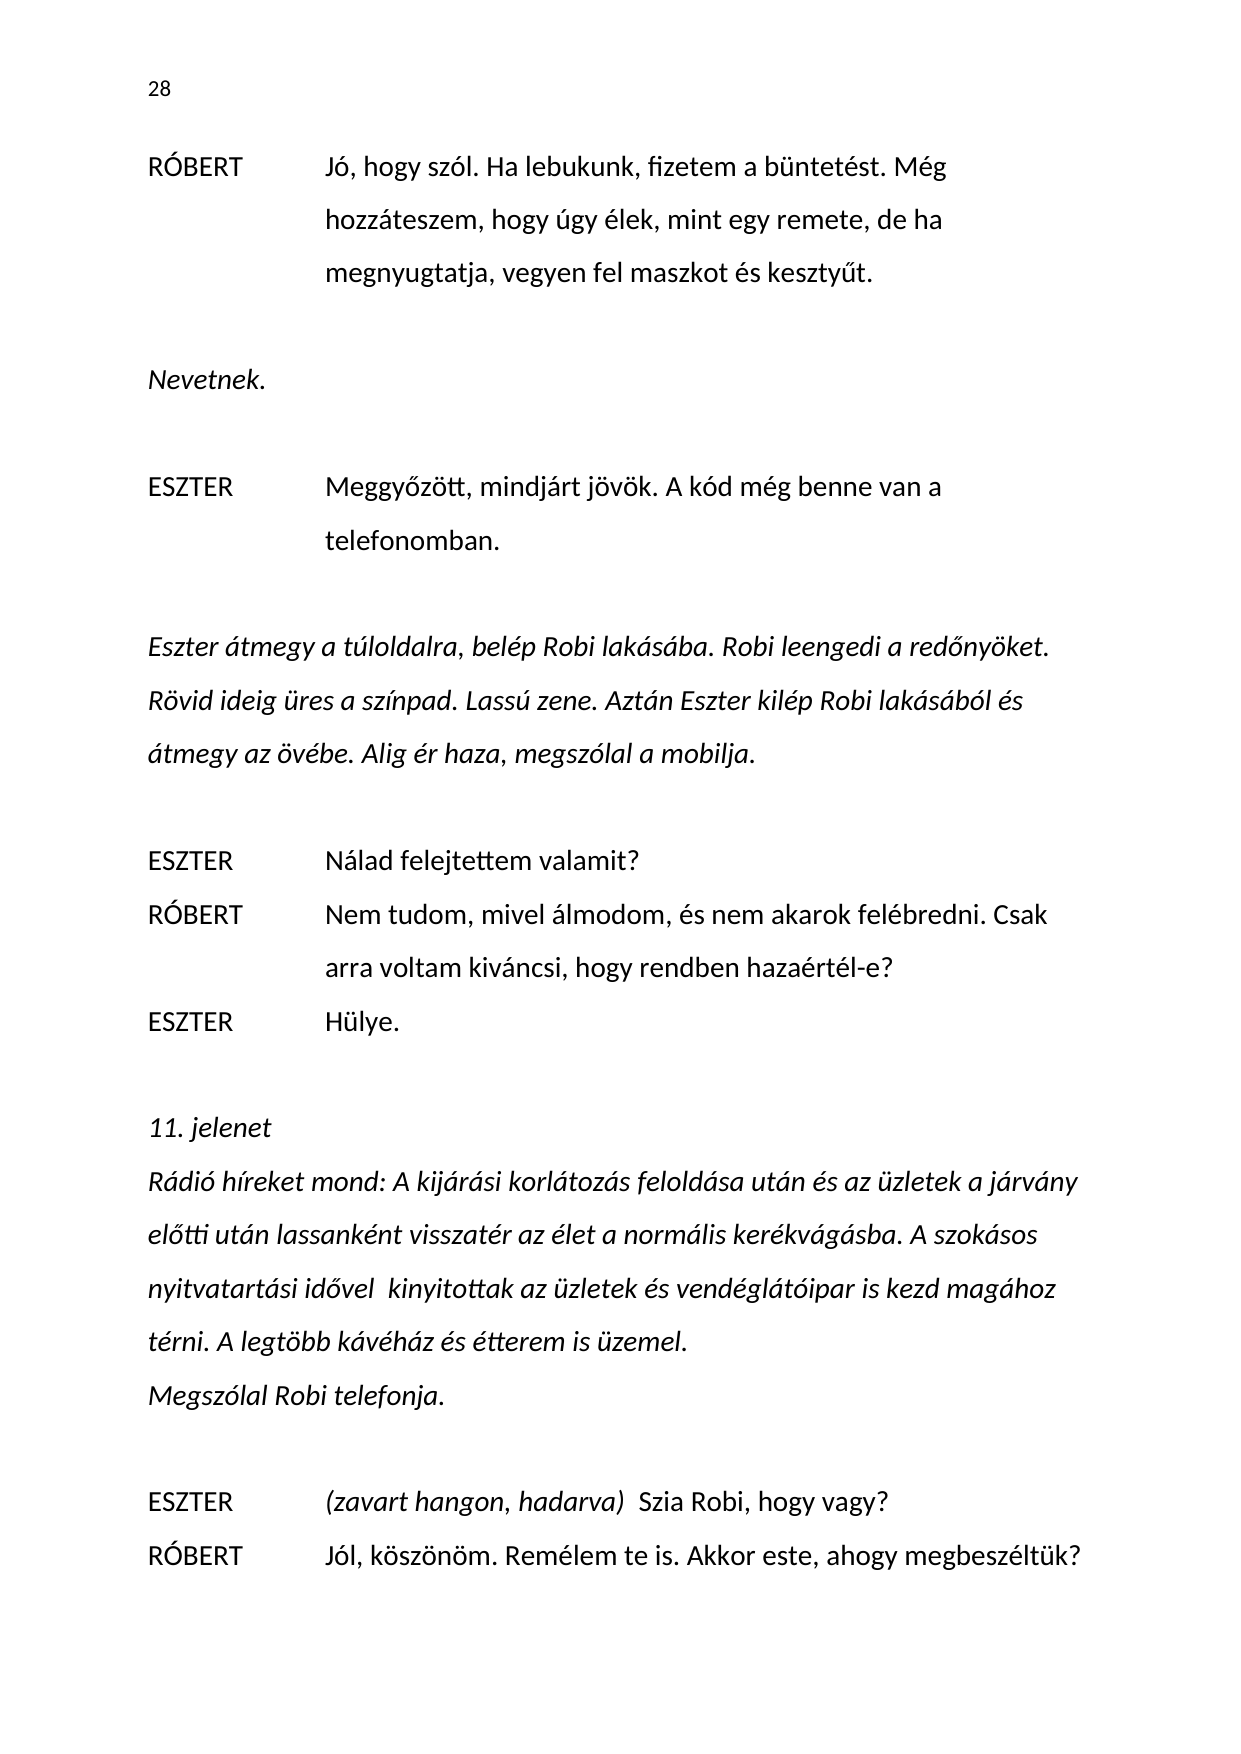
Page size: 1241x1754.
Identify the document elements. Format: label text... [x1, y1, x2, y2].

text Megszólal Robi telefonja. [148, 1377, 1093, 1412]
text RÓBERT Nem tudom, mivel álmodom, és nem akarok felébredni. Csak arra voltam kiváncsi, hogy rendben hazaértél-e? [148, 896, 1093, 985]
text 11. jelenet [148, 1109, 1093, 1145]
text Nevetnek. [148, 361, 1093, 397]
text ESZTER Hülye. [148, 1003, 1093, 1038]
text Eszter átmegy a túloldalra, belép Robi lakásába. Robi leengedi a redőnyöket. Rövid ideig üres a színpad. Lassú zene. Aztán Eszter kilép Robi lakásából és átmegy az övébe. Alig ér haza, megszólal a mobilja. [148, 628, 1093, 771]
text Rádió híreket mond: A kijárási korlátozás feloldása után és az üzletek a járvány előtti után lassanként visszatér az élet a normális kerékvágásba. A szokásos nyitvatartási idővel kinyitottak az üzletek és vendéglátóipar is kezd magához térni. A legtöbb kávéház és étterem is üzemel. [148, 1163, 1093, 1359]
text RÓBERT Jól, köszönöm. Remélem te is. Akkor este, ahogy megbeszéltük? [148, 1537, 1093, 1573]
text ESZTER (zavart hangon, hadarva) Szia Robi, hogy vagy? [148, 1483, 1093, 1519]
text ESZTER Meggyőzött, mindjárt jövök. A kód még benne van a telefonomban. [148, 468, 1093, 557]
text RÓBERT Jó, hogy szól. Ha lebukunk, fizetem a büntetést. Még hozzáteszem, hogy úgy élek, mint egy remete, de ha megnyugtatja, vegyen fel maszkot és kesztyűt. [148, 148, 1093, 290]
text ESZTER Nálad felejtettem valamit? [148, 842, 1093, 878]
